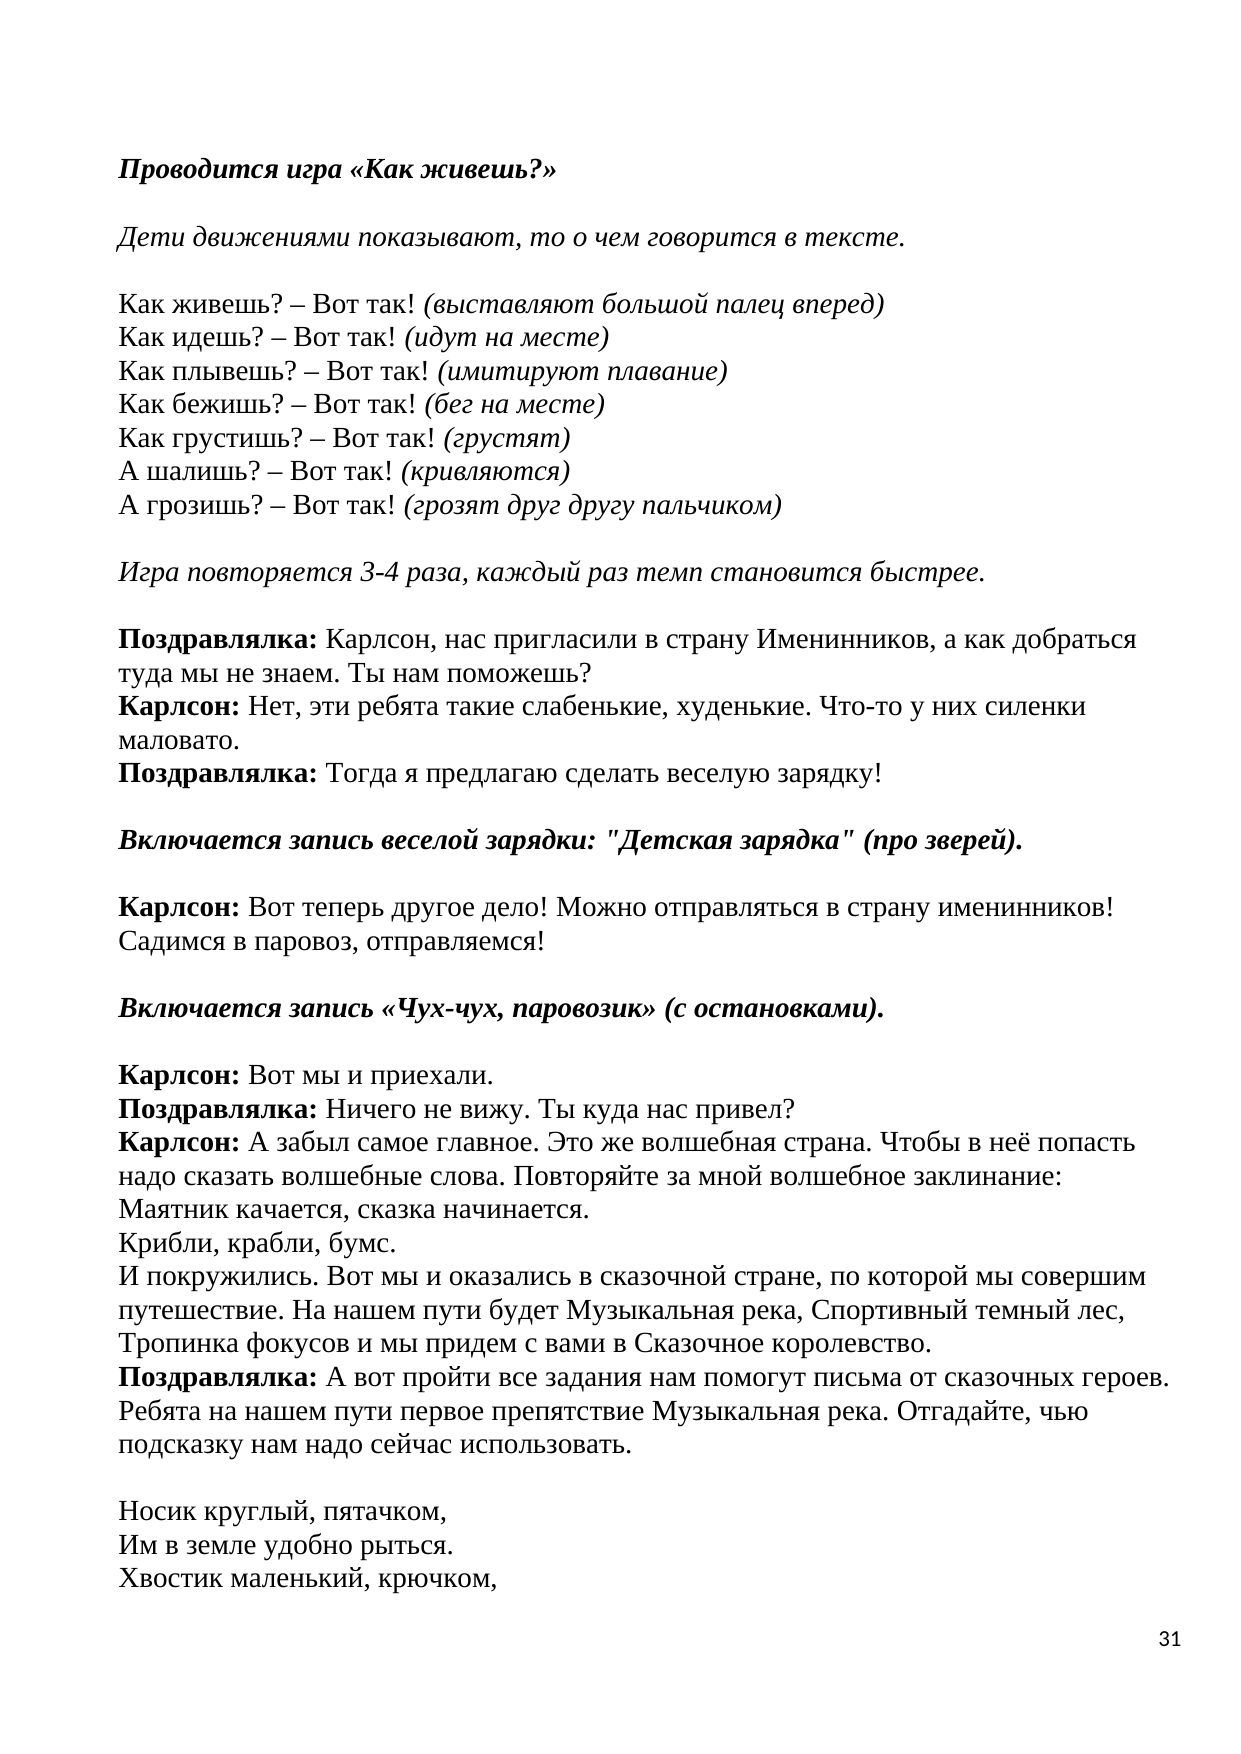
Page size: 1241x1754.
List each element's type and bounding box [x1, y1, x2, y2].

text [118, 118, 1181, 1594]
